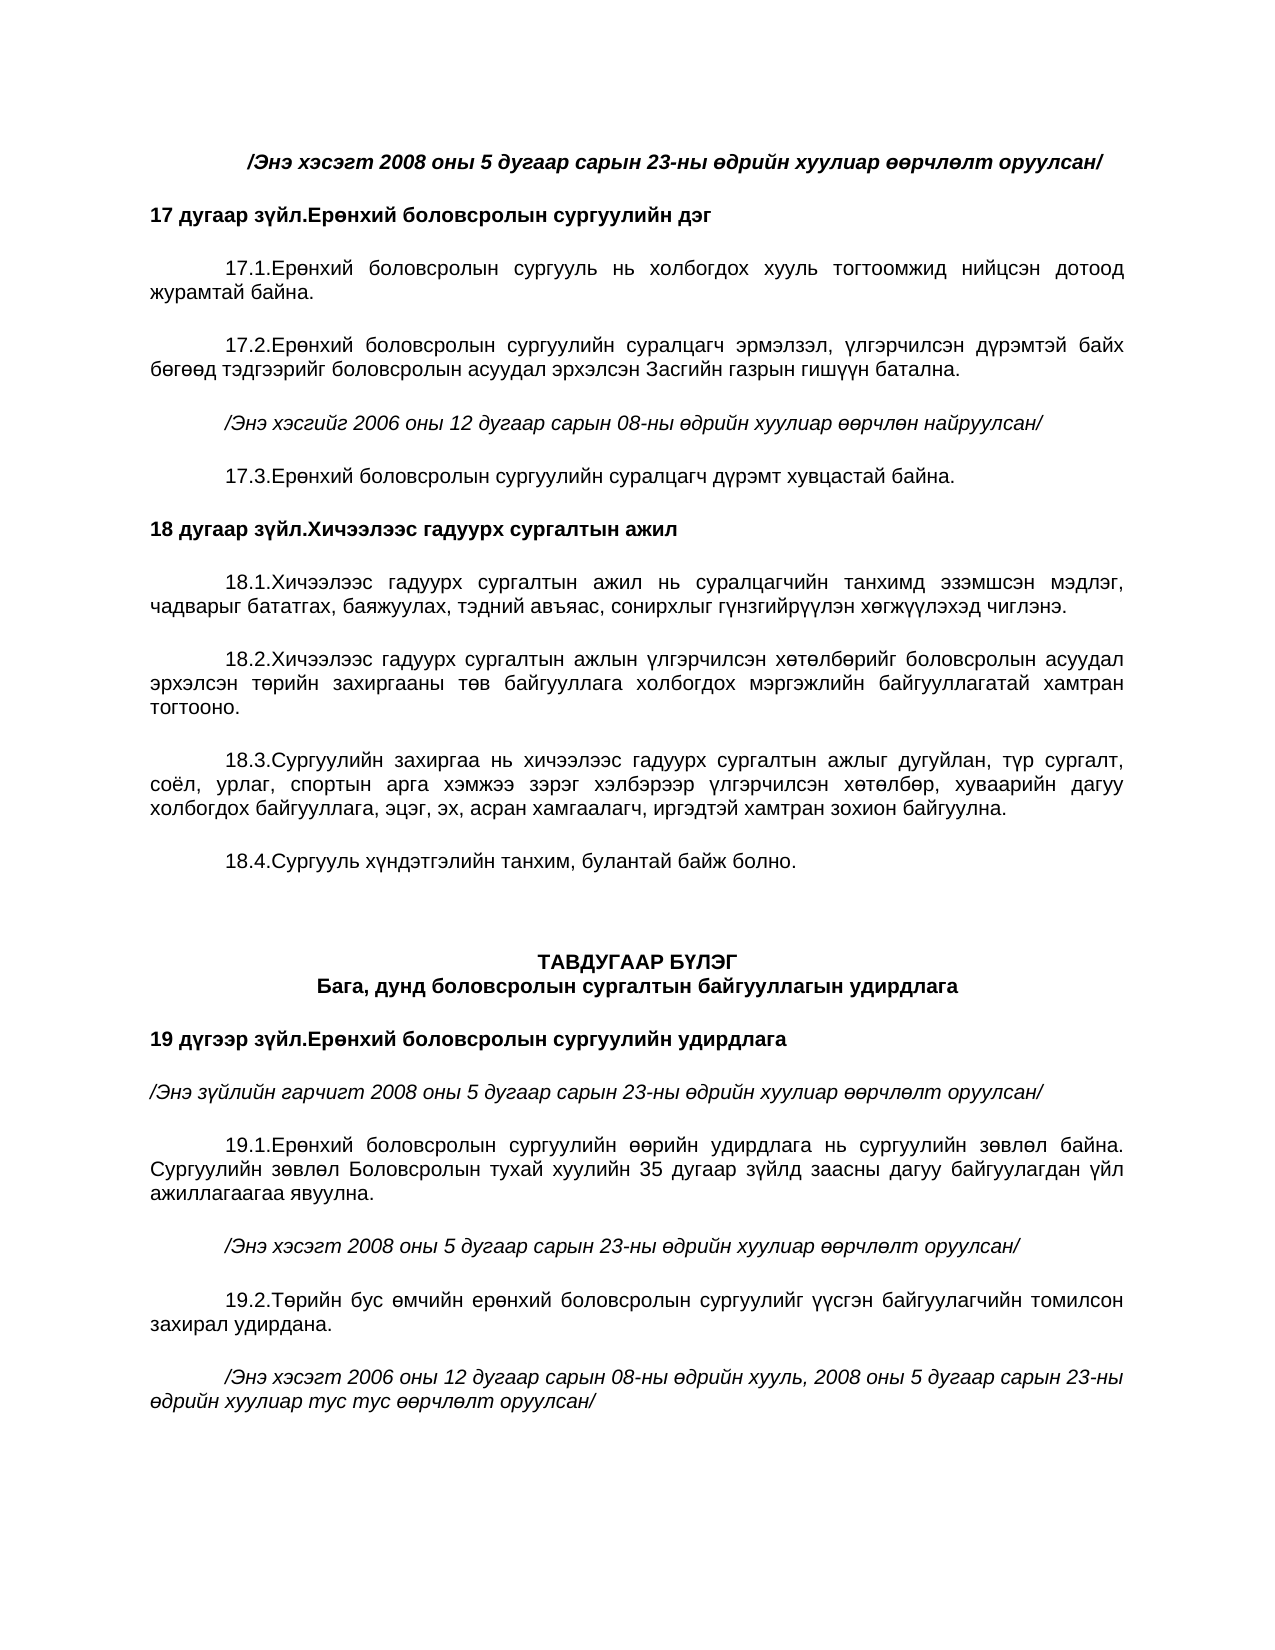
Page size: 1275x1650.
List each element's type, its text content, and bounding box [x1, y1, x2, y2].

text /Энэ хэсэгт 2006 оны 12 дугаар сарын 08-ны өдрийн хууль, 2008 оны 5 дугаар сарын 23-ны өдрийн хуулиар тус тус өөрчлөлт оруулсан/ [150, 1364, 1125, 1412]
text 18.1.Хичээлээс гадуурх сургалтын ажил нь суралцагчийн танхимд эзэмшсэн мэдлэг, чадварыг бататгах, баяжуулах, тэдний авъяас, сонирхлыг гүнзгийрүүлэн хөгжүүлэхэд чиглэнэ. [150, 570, 1125, 618]
text ТАВДУГААР БҮЛЭГ Бага, дунд боловсролын сургалтын байгууллагын удирдлага [150, 926, 1125, 998]
text 19.2.Төрийн бус өмчийн ерөнхий боловсролын сургуулийг үүсгэн байгуулагчийн томилсон захирал удирдана. [150, 1287, 1125, 1335]
text 19.1.Ерөнхий боловсролын сургуулийн өөрийн удирдлага нь сургуулийн зөвлөл байна. Сургуулийн зөвлөл Боловсролын тухай хуулийн 35 дугаар зүйлд заасны дагуу байгуулагдан үйл ажиллагаагаа явуулна. [150, 1133, 1125, 1205]
text 19 дүгээр зүйл.Ерөнхий боловсролын сургуулийн удирдлага [150, 1027, 1125, 1051]
text 17.2.Ерөнхий боловсролын сургуулийн суралцагч эрмэлзэл, үлгэрчилсэн дүрэмтэй байх бөгөөд тэдгээрийг боловсролын асуудал эрхэлсэн Засгийн газрын гишүүн батална. [150, 333, 1125, 381]
text 18 дугаар зүйл.Хичээлээс гадуурх сургалтын ажил [150, 517, 1125, 541]
text /Энэ хэсэгт 2008 оны 5 дугаар сарын 23-ны өдрийн хуулиар өөрчлөлт оруулсан/ [150, 1234, 1125, 1258]
text /Энэ хэсэгт 2008 оны 5 дугаар сарын 23-ны өдрийн хуулиар өөрчлөлт оруулсан/ [150, 150, 1125, 174]
text 18.4.Сургууль хүндэтгэлийн танхим, булантай байж болно. [150, 849, 1125, 873]
text /Энэ хэсгийг 2006 оны 12 дугаар сарын 08-ны өдрийн хуулиар өөрчлөн найруулсан/ [150, 410, 1125, 434]
text 18.2.Хичээлээс гадуурх сургалтын ажлын үлгэрчилсэн хөтөлбөрийг боловсролын асуудал эрхэлсэн төрийн захиргааны төв байгууллага холбогдох мэргэжлийн байгууллагатай хамтран тогтооно. [150, 647, 1125, 719]
text 17.3.Ерөнхий боловсролын сургуулийн суралцагч дүрэмт хувцастай байна. [150, 463, 1125, 487]
text 17 дугаар зүйл.Ерөнхий боловсролын сургуулийн дэг [150, 203, 1125, 227]
text 18.3.Сургуулийн захиргаа нь хичээлээс гадуурх сургалтын ажлыг дугуйлан, түр сургалт, соёл, урлаг, спортын арга хэмжээ зэрэг хэлбэрээр үлгэрчилсэн хөтөлбөр, хуваарийн дагуу холбогдох байгууллага, эцэг, эх, асран хамгаалагч, иргэдтэй хамтран зохион байгуулна. [150, 748, 1125, 820]
text /Энэ зүйлийн гарчигт 2008 оны 5 дугаар сарын 23-ны өдрийн хуулиар өөрчлөлт оруулсан/ [150, 1080, 1125, 1104]
text 17.1.Ерөнхий боловсролын сургууль нь холбогдох хууль тогтоомжид нийцсэн дотоод журамтай байна. [150, 256, 1125, 304]
